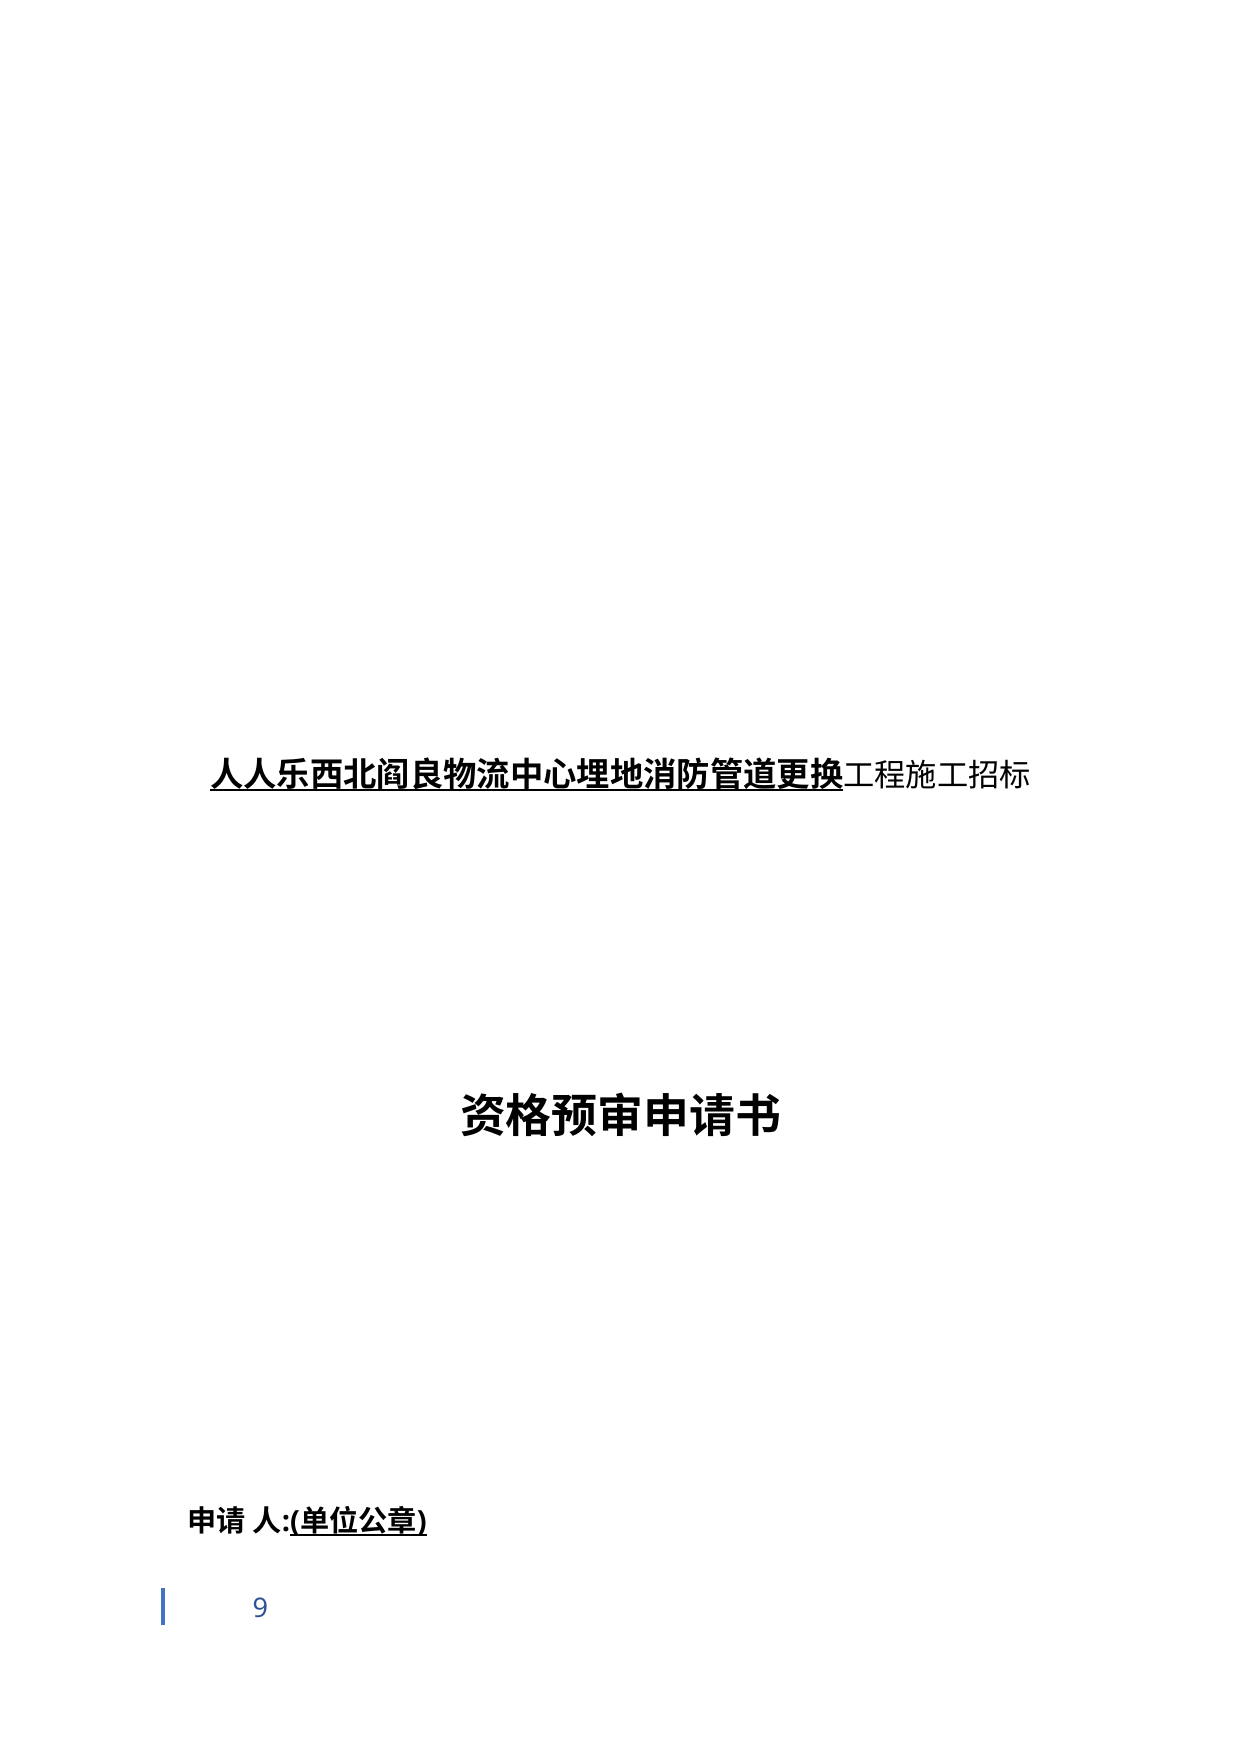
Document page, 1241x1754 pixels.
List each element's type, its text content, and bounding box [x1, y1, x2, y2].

text 人人乐西北阎良物流中心埋地消防管道更换工程施工招标 [187, 739, 1053, 804]
text 申请 人:(单位公章) [187, 1487, 1053, 1552]
text 资格预审申请书 [187, 1064, 1053, 1162]
